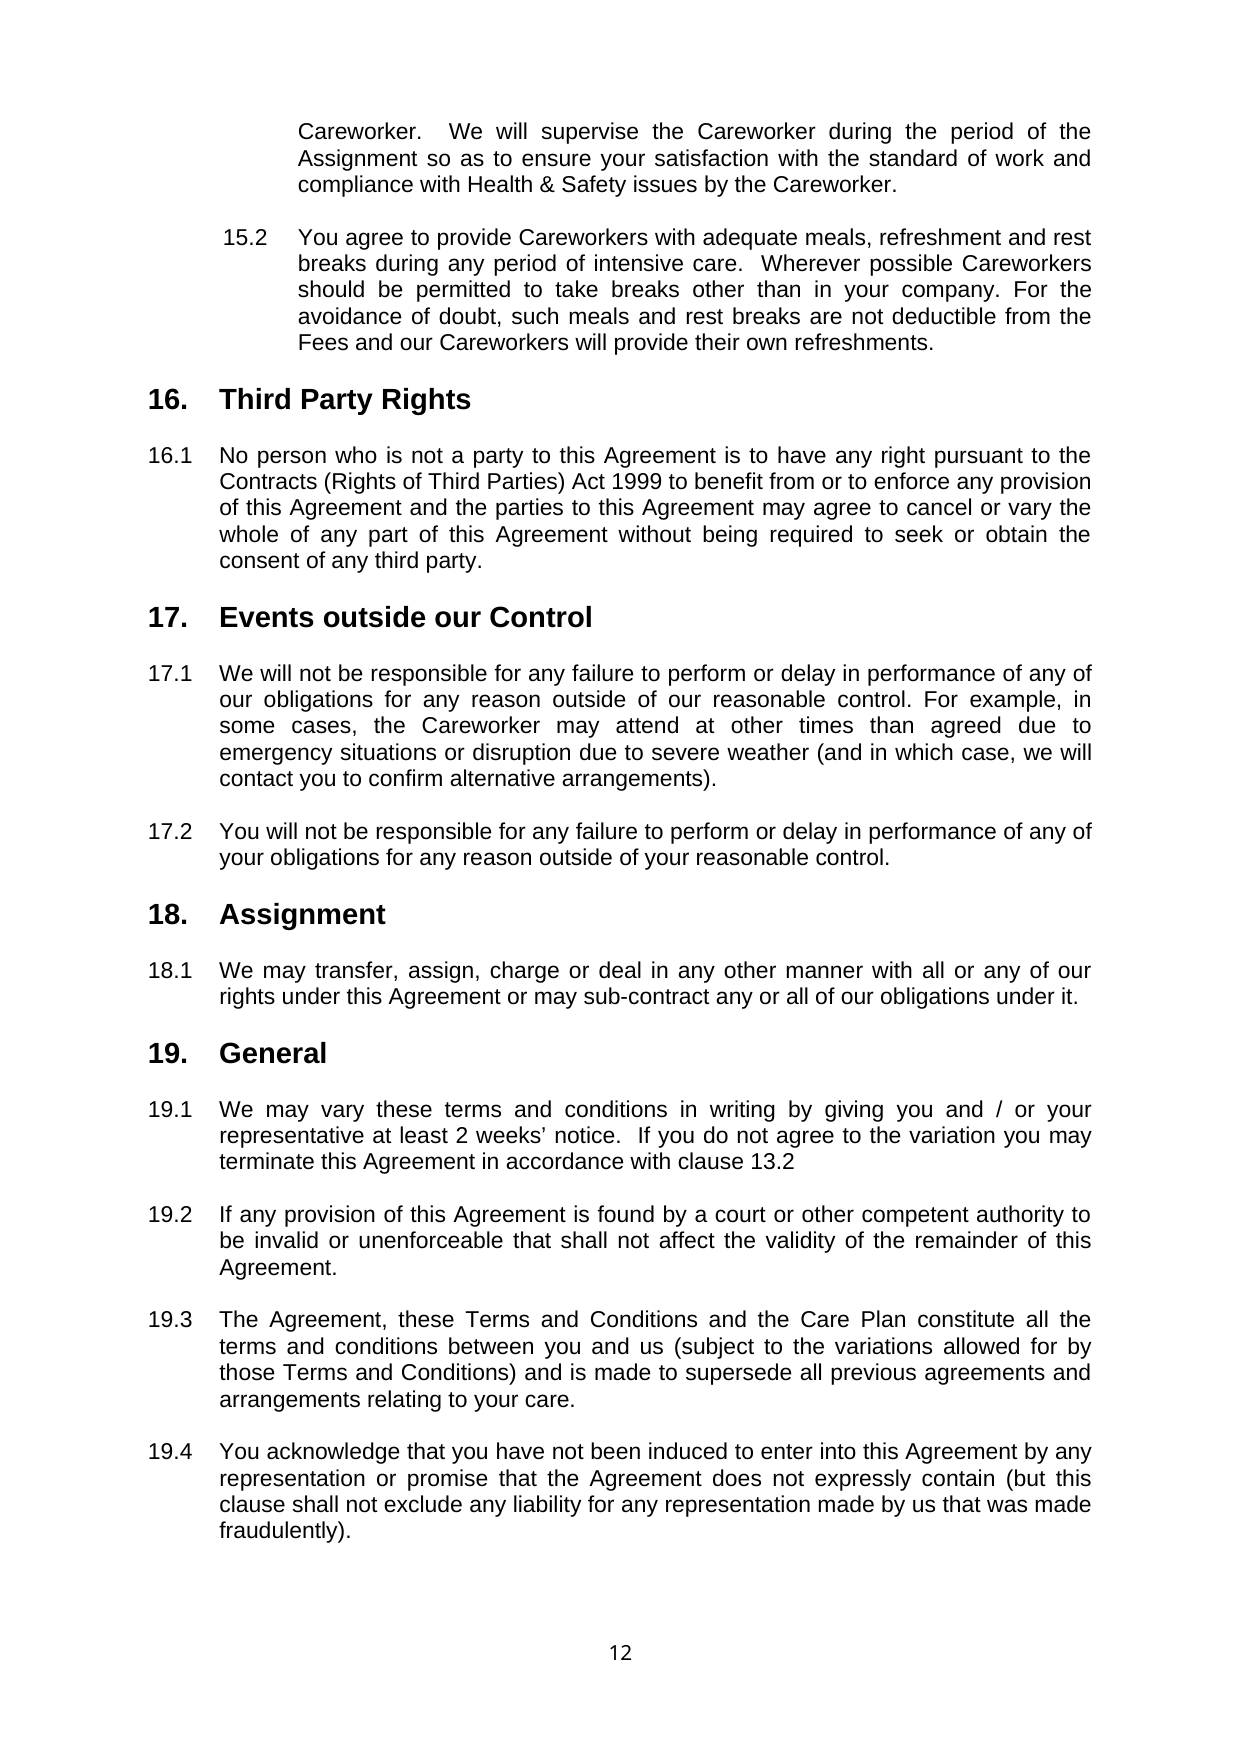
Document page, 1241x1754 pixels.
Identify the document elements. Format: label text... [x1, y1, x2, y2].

text 16.1 No person who is not a party to this Agreement is to have any right pursuant to the Contracts (Rights of Third Parties) Act 1999 to benefit from or to enforce any provision of this Agreement and the parties to this Agreement may agree to cancel or vary the whole of any part of this Agreement without being required to seek or obtain the consent of any third party. [148, 442, 1092, 573]
subtitle 16. Third Party Rights [148, 382, 1092, 415]
text 19.4 You acknowledge that you have not been induced to enter into this Agreement by any representation or promise that the Agreement does not expressly contain (but this clause shall not exclude any liability for any representation made by us that was made fraudulently). [148, 1438, 1092, 1544]
text 19.2 If any provision of this Agreement is found by a court or other competent authority to be invalid or unenforceable that shall not affect the validity of the remainder of this Agreement. [148, 1201, 1092, 1280]
subtitle 18. Assignment [148, 897, 1092, 930]
text 18.1 We may transfer, assign, charge or deal in any other manner with all or any of our rights under this Agreement or may sub-contract any or all of our obligations under it. [148, 957, 1092, 1009]
text 19.3 The Agreement, these Terms and Conditions and the Care Plan constitute all the terms and conditions between you and us (subject to the variations allowed for by those Terms and Conditions) and is made to supersede all previous agreements and arrangements relating to your care. [148, 1306, 1092, 1412]
subtitle 19. General [148, 1036, 1092, 1069]
text 19.1 We may vary these terms and conditions in writing by giving you and / or your representative at least 2 weeks’ notice. If you do not agree to the variation you may terminate this Agreement in accordance with clause 13.2 [148, 1096, 1092, 1175]
text 17.1 We will not be responsible for any failure to perform or delay in performance of any of our obligations for any reason outside of our reasonable control. For example, in some cases, the Careworker may attend at other times than agreed due to emergency situations or disruption due to severe weather (and in which case, we will contact you to confirm alternative arrangements). [148, 659, 1092, 791]
text 17.2 You will not be responsible for any failure to perform or delay in performance of any of your obligations for any reason outside of your reasonable control. [148, 818, 1092, 870]
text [223, 118, 1092, 197]
subtitle 17. Events outside our Control [148, 600, 1092, 633]
text 15.2 You agree to provide Careworkers with adequate meals, refreshment and rest breaks during any period of intensive care. Wherever possible Careworkers should be permitted to take breaks other than in your company. For the avoidance of doubt, such meals and rest breaks are not deductible from the Fees and our Careworkers will provide their own refreshments. [223, 223, 1092, 355]
